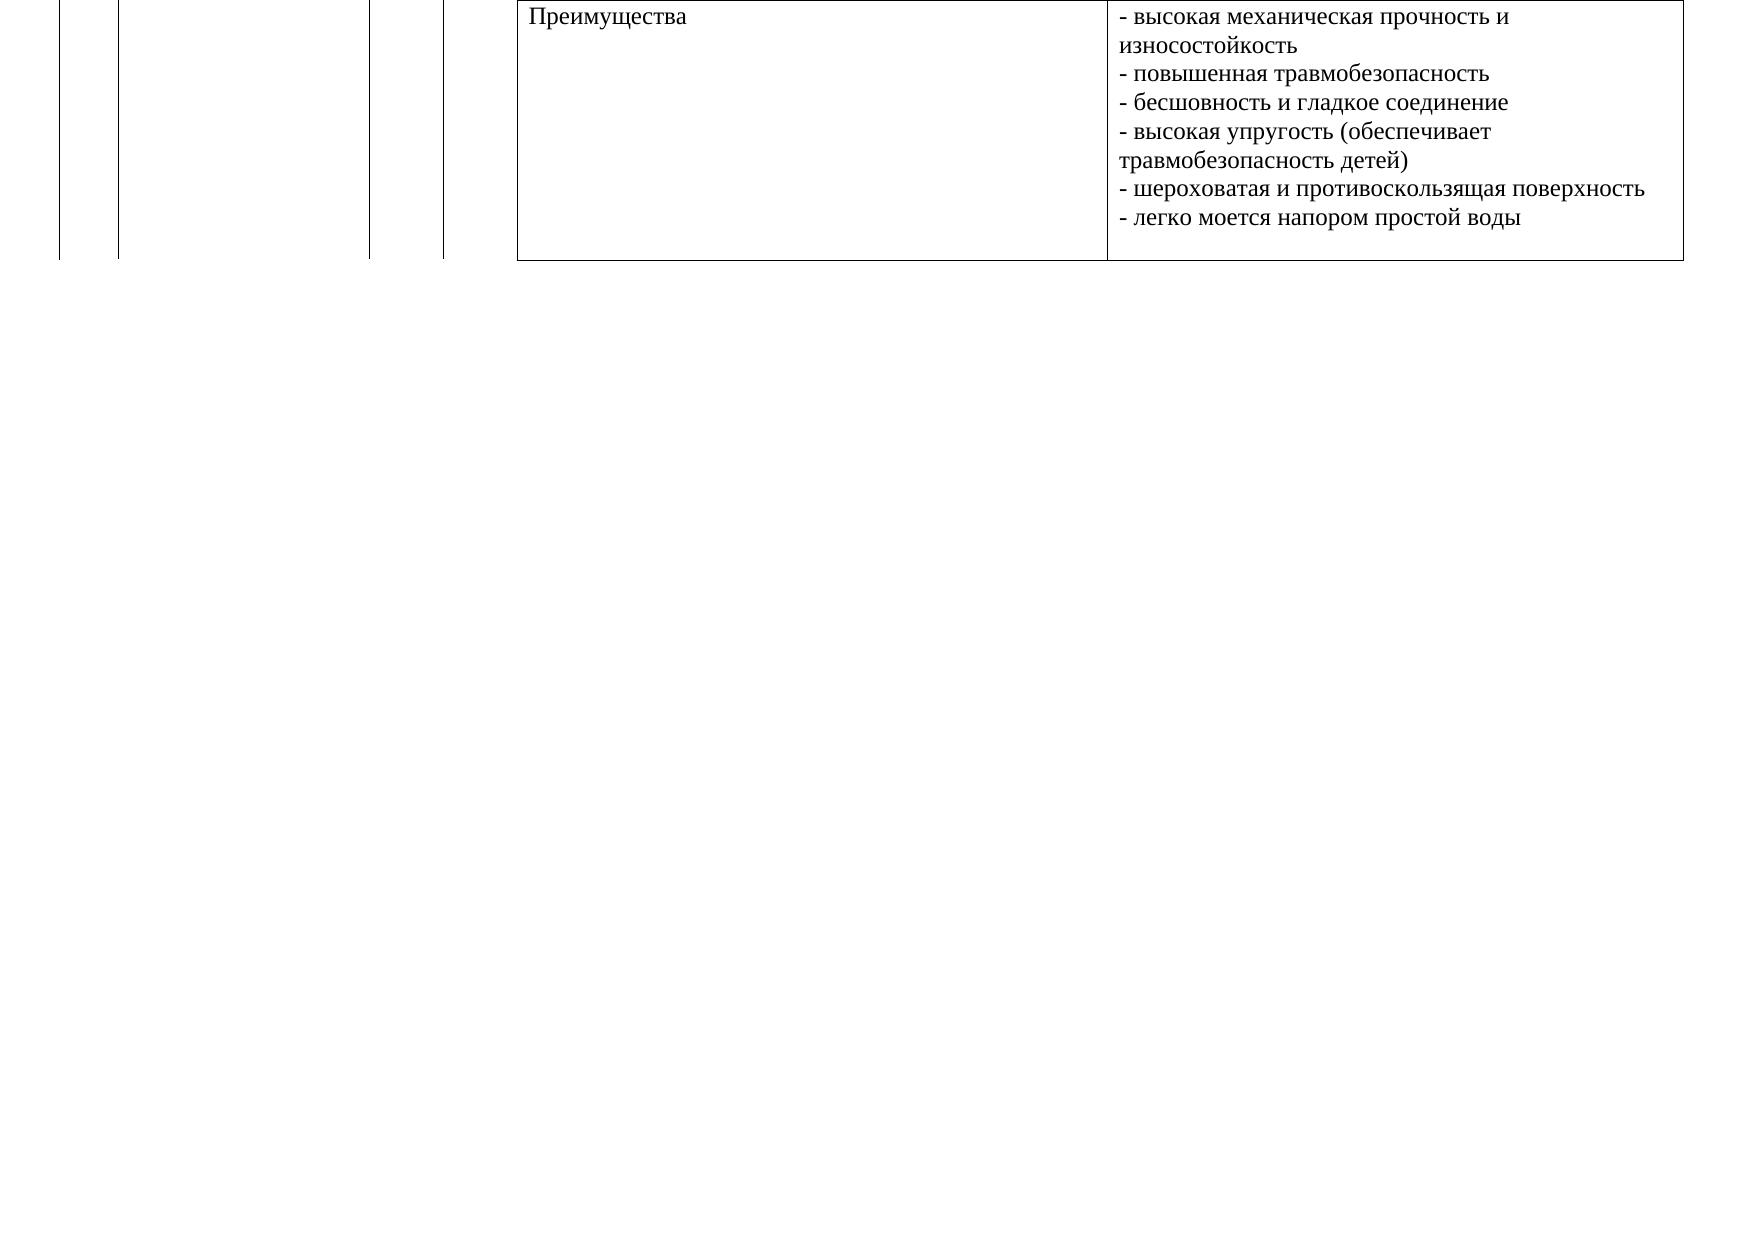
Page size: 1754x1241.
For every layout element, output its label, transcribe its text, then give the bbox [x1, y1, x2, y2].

table_cell Преимущества [518, 1, 1107, 260]
table_cell - высокая механическая прочность и износостойкость - повышенная травмобезопасность - бесшовность и гладкое соединение - высокая упругость (обеспечивает травмобезопасность детей) - шероховатая и противоскользящая поверхность - легко моется напором простой воды [1108, 1, 1683, 260]
